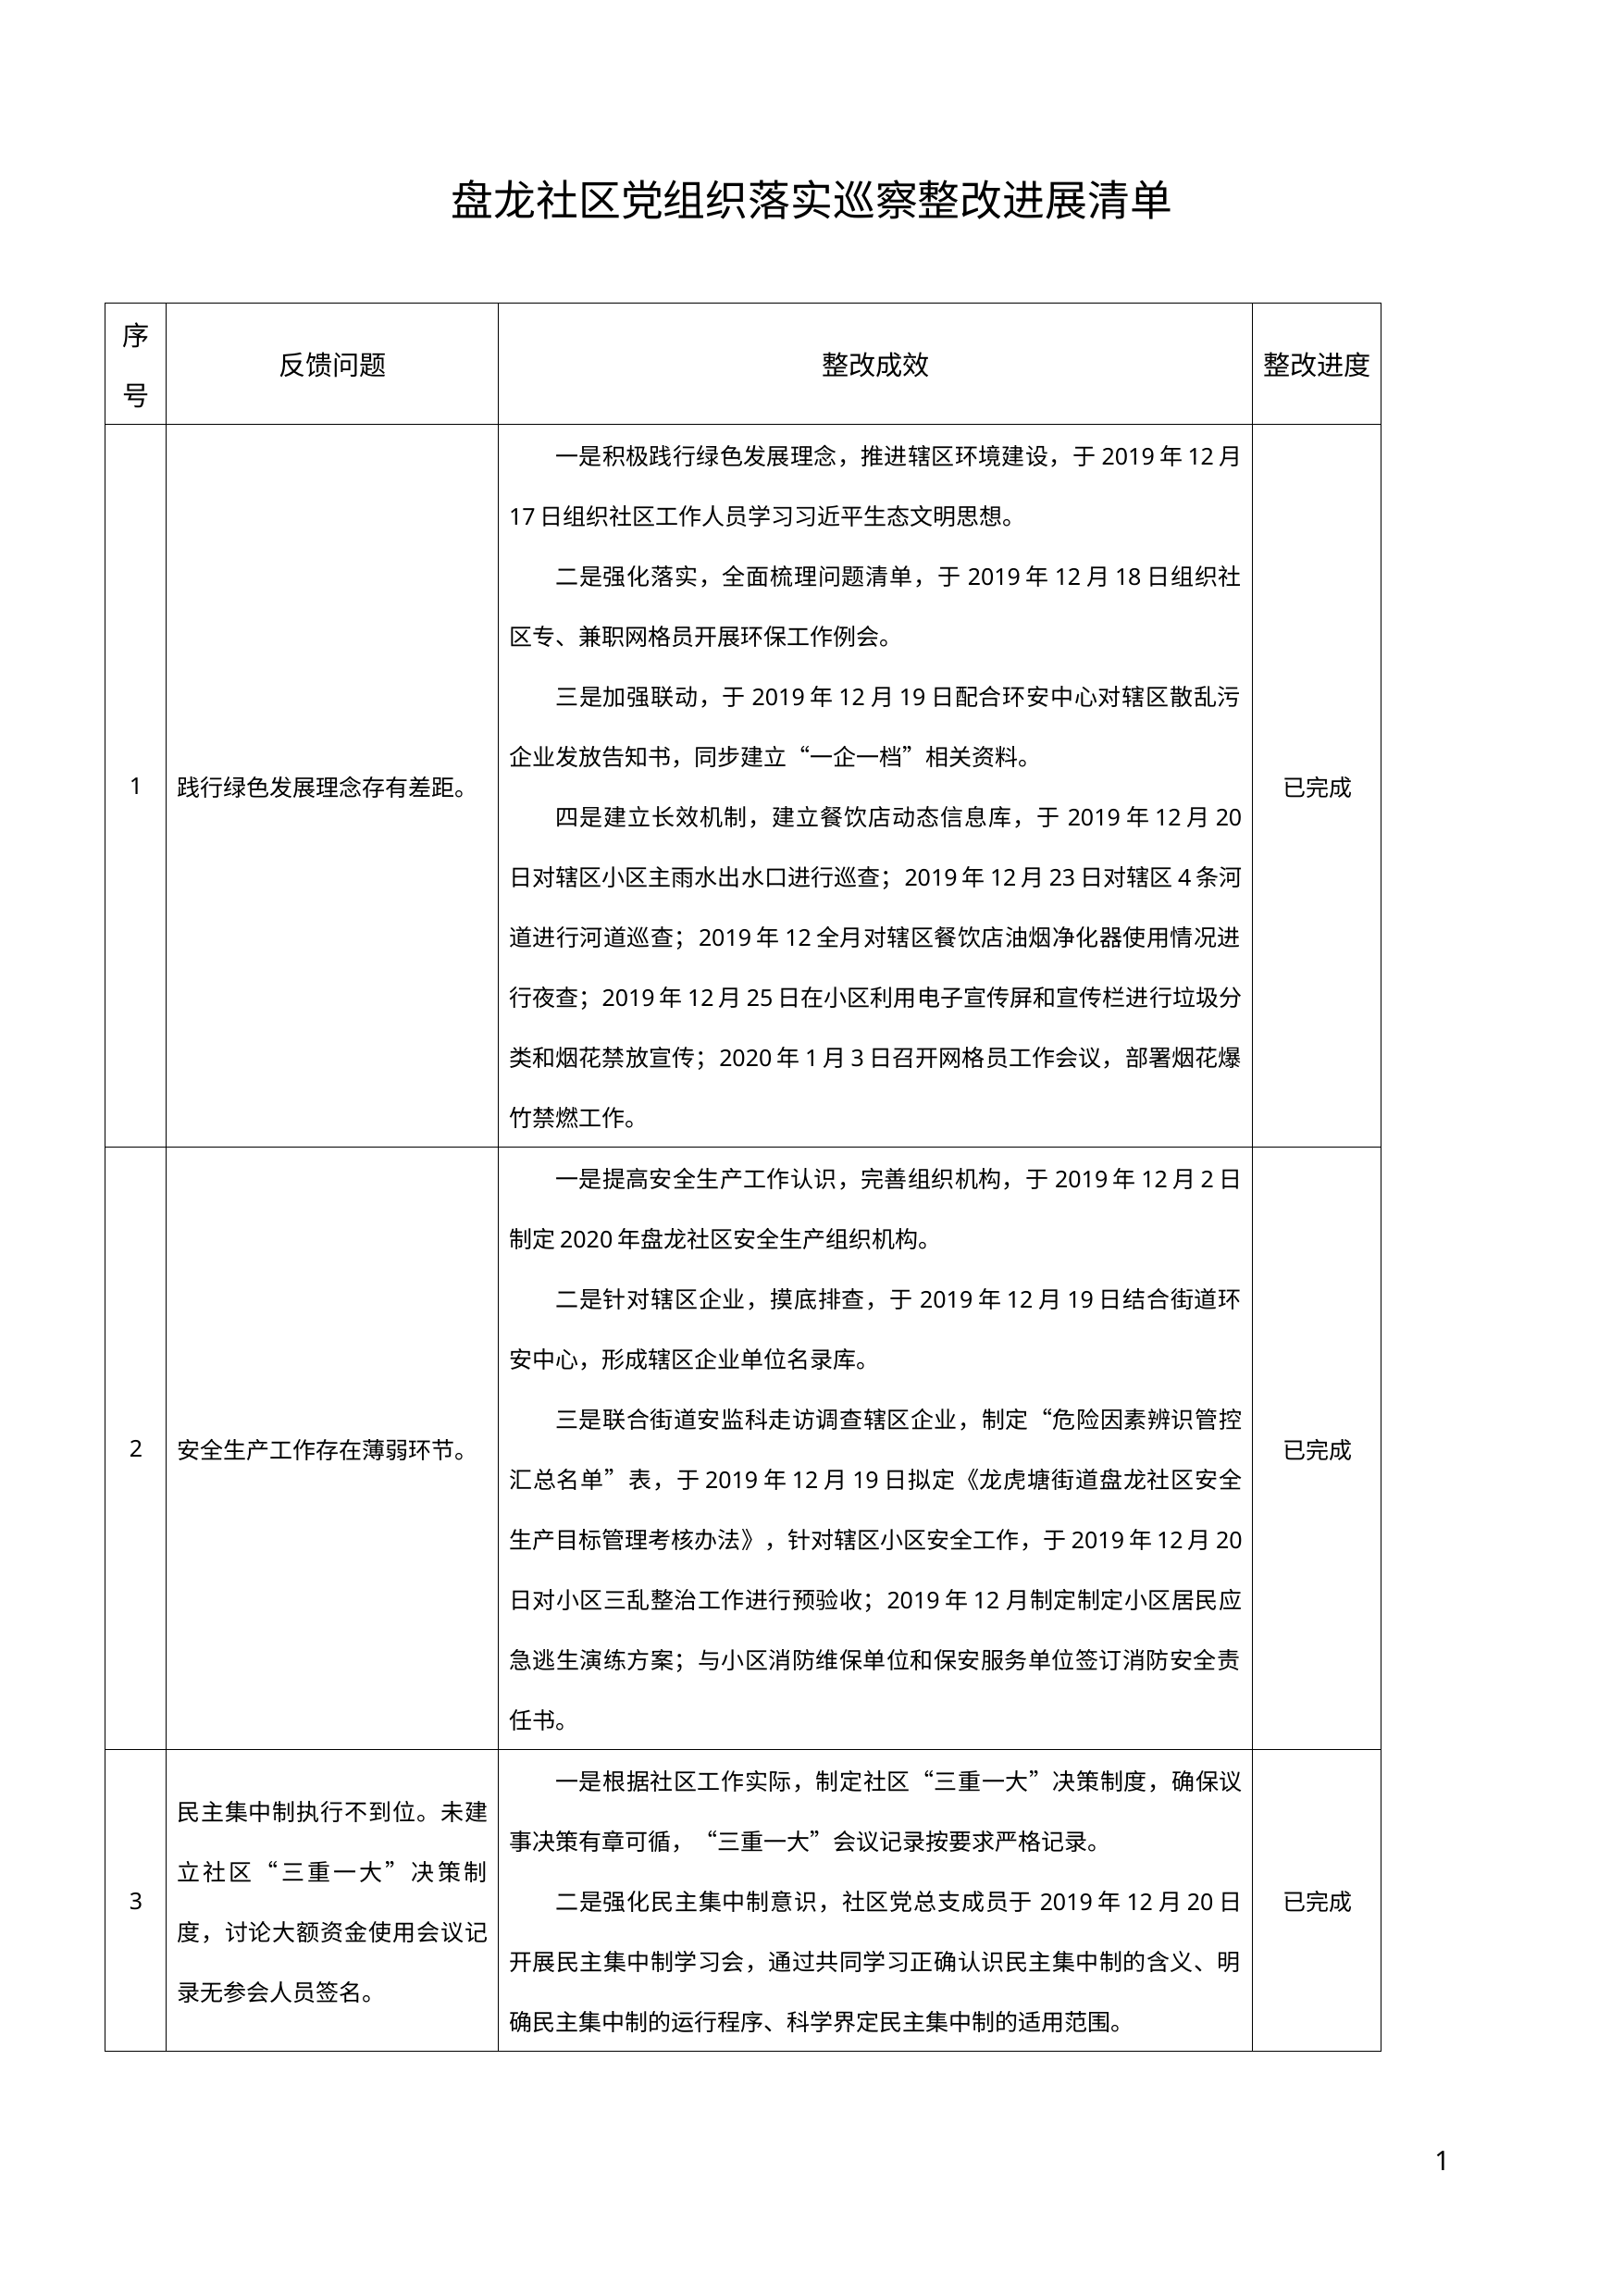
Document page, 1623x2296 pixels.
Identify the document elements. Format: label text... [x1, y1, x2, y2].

table_cell 已完成 [1253, 1750, 1381, 2051]
table_cell 2 [105, 1148, 166, 1749]
table_cell 民主集中制执行不到位。未建立社区“三重一大”决策制度，讨论大额资金使用会议记录无参会人员签名。 [167, 1750, 498, 2051]
table_cell 一是积极践行绿色发展理念，推进辖区环境建设，于2019年12月17日组织社区工作人员学习习近平生态文明思想。 二是强化落实，全面梳理问题清单，于2019年12月18日组织社区专、兼职网格员开展环保工作例会。 三是加强联动，于2019年12月19日配合环安中心对辖区散乱污企业发放告知书，同步建立“一企一档”相关资料。 四是建立长效机制，建立餐饮店动态信息库，于2019年12月20日对辖区小区主雨水出水口进行巡查；2019年12月23日对辖区4条河道进行河道巡查；2019年12全月对辖区餐饮店油烟净化器使用情况进行夜查；2019年12月25日在小区利用电子宣传屏和宣传栏进行垃圾分类和烟花禁放宣传；2020年1月3日召开网格员工作会议，部署烟花爆竹禁燃工作。 [499, 425, 1252, 1147]
table_cell 已完成 [1253, 1148, 1381, 1749]
table_header 整改进度 [1253, 304, 1381, 424]
table_cell 一是提高安全生产工作认识，完善组织机构，于2019年12月2日制定2020年盘龙社区安全生产组织机构。 二是针对辖区企业，摸底排查，于2019年12月19日结合街道环安中心，形成辖区企业单位名录库。 三是联合街道安监科走访调查辖区企业，制定“危险因素辨识管控汇总名单”表，于2019年12月19日拟定《龙虎塘街道盘龙社区安全生产目标管理考核办法》，针对辖区小区安全工作，于2019年12月20日对小区三乱整治工作进行预验收；2019年12 月制定制定小区居民应急逃生演练方案；与小区消防维保单位和保安服务单位签订消防安全责任书。 [499, 1148, 1252, 1749]
table_cell 已完成 [1253, 425, 1381, 1147]
table_cell 1 [105, 425, 166, 1147]
table_cell 安全生产工作存在薄弱环节。 [167, 1148, 498, 1749]
table_cell 3 [105, 1750, 166, 2051]
text 盘龙社区党组织落实巡察整改进展清单 [173, 152, 1450, 242]
table_header 序号 [105, 304, 166, 424]
table_header 反馈问题 [167, 304, 498, 424]
table_header 整改成效 [499, 304, 1252, 424]
table_cell 一是根据社区工作实际，制定社区“三重一大”决策制度，确保议事决策有章可循，“三重一大”会议记录按要求严格记录。 二是强化民主集中制意识，社区党总支成员于2019年12月20日开展民主集中制学习会，通过共同学习正确认识民主集中制的含义、明确民主集中制的运行程序、科学界定民主集中制的适用范围。 [499, 1750, 1252, 2051]
table_cell 践行绿色发展理念存有差距。 [167, 425, 498, 1147]
